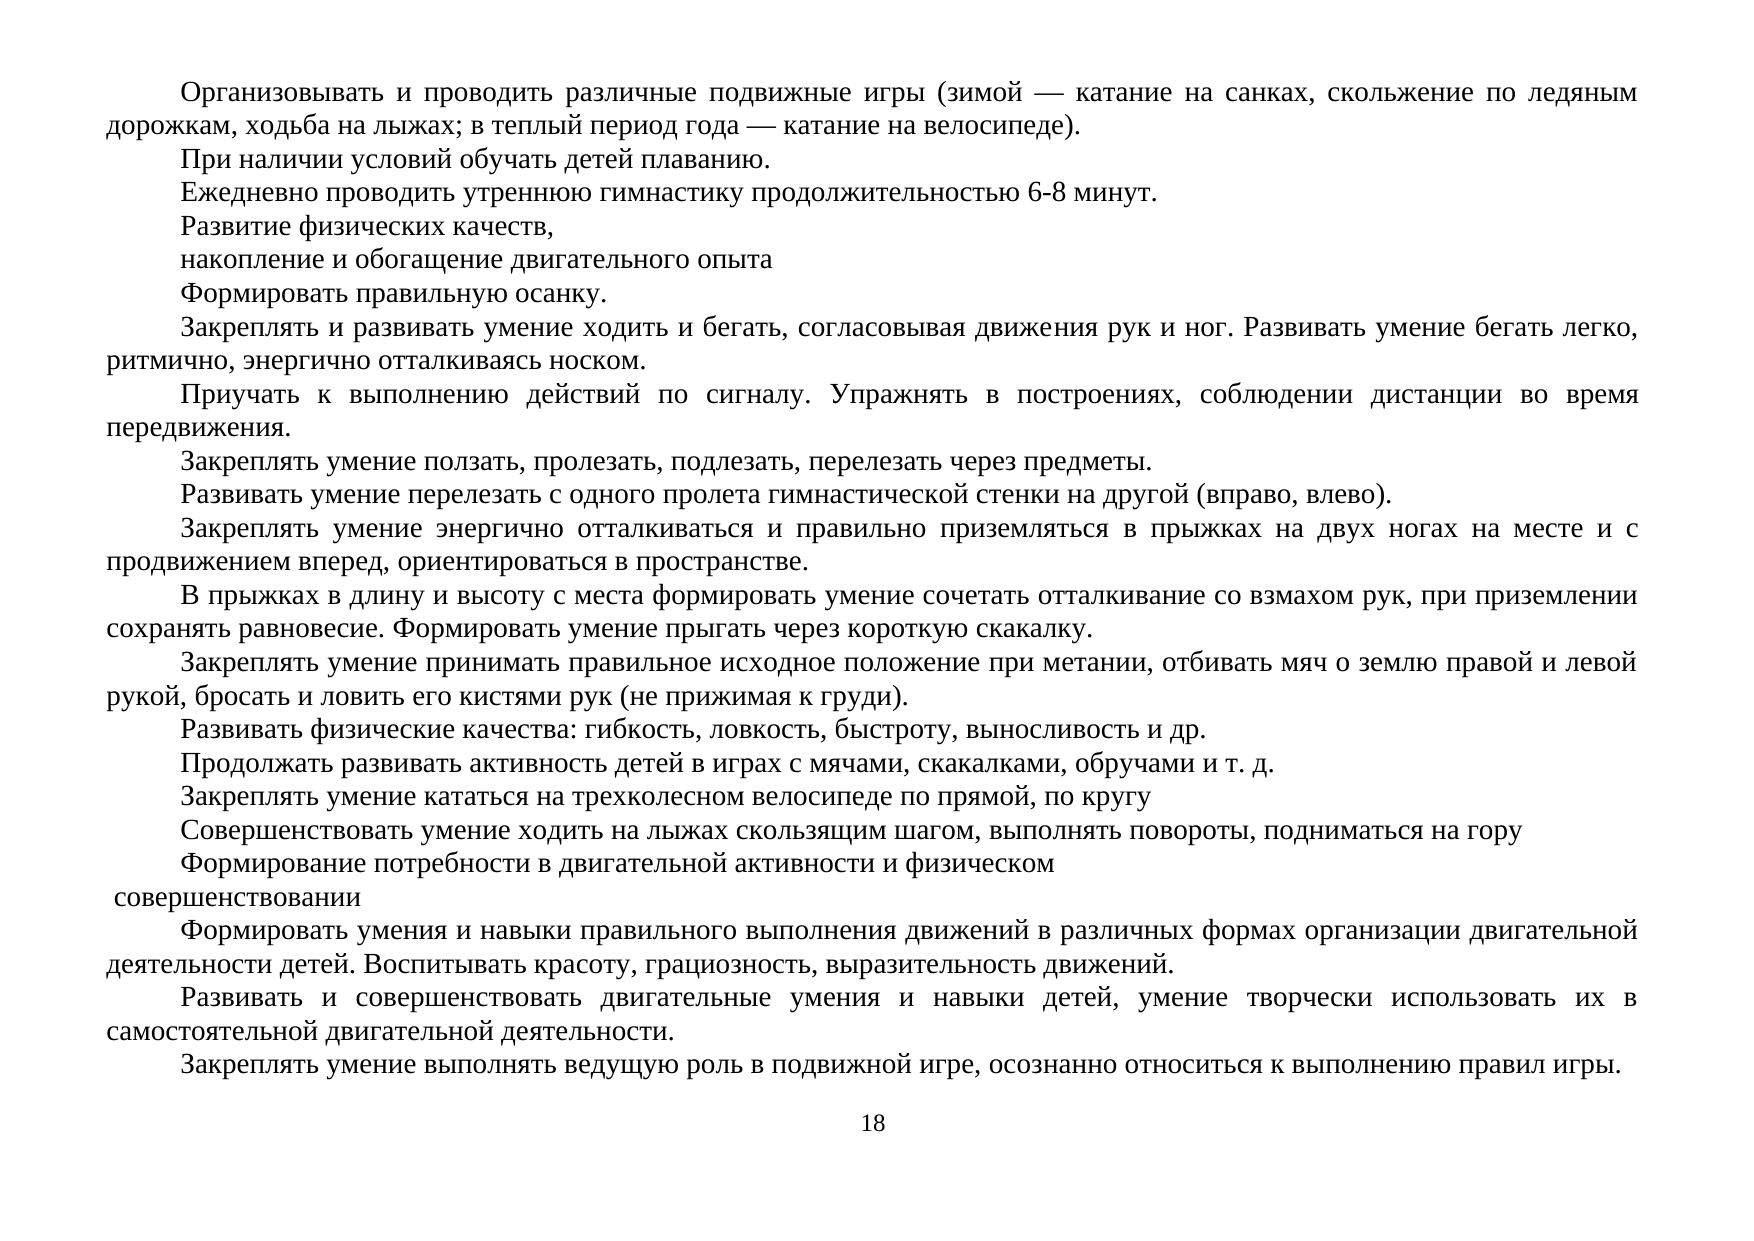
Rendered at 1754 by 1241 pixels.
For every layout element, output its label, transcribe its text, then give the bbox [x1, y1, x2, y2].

text В прыжках в длину и высоту с места формировать умение сочетать отталкивание со взмахом рук, при приземлении сохранять равновесие. Формировать умение прыгать через короткую скакалку. [106, 577, 1639, 644]
text Продолжать развивать активность детей в играх с мячами, скакалками, обручами и т. д. [106, 745, 1639, 778]
text Развитие физических качеств, [106, 208, 1639, 242]
text Развивать и совершенствовать двигательные умения и навыки детей, умение творчески использовать их в самостоятельной двигательной деятельности. [106, 979, 1639, 1047]
text накопление и обогащение двигательного опыта [106, 242, 1639, 275]
text Закреплять умение энергично отталкиваться и правильно приземляться в прыжках на двух ногах на месте и с продвижением вперед, ориентироваться в пространстве. [106, 510, 1639, 577]
text Развивать умение перелезать с одного пролета гимнастической стенки на другой (вправо, влево). [106, 476, 1639, 510]
text Приучать к выполнению действий по сигналу. Упражнять в построениях, соблюдении дистанции во время передвижения. [106, 376, 1639, 443]
text Закреплять умение кататься на трехколесном велосипеде по прямой, по кругу [106, 778, 1639, 812]
text Закреплять умение ползать, пролезать, подлезать, перелезать через предметы. [106, 443, 1639, 476]
text Закреплять умение выполнять ведущую роль в подвижной игре, осознанно относиться к выполнению правил игры. [106, 1047, 1639, 1080]
text Формирование потребности в двигательной активности и физическом [106, 845, 1639, 879]
text совершенствовании [106, 879, 1639, 912]
text Совершенствовать умение ходить на лыжах скользящим шагом, выполнять повороты, подниматься на гору [106, 812, 1639, 845]
text Формировать умения и навыки правильного выполнения движений в различных формах организации двигательной деятельности детей. Воспитывать красоту, грациозность, выразительность движений. [106, 912, 1639, 979]
text Организовывать и проводить различные подвижные игры (зимой — катание на санках, скольжение по ледяным дорожкам, ходьба на лыжах; в теплый период года — катание на велосипеде). [106, 74, 1639, 141]
text При наличии условий обучать детей плаванию. [106, 141, 1639, 174]
text Развивать физические качества: гибкость, ловкость, быстроту, выносливость и др. [106, 711, 1639, 745]
text Формировать правильную осанку. [106, 275, 1639, 309]
text Закреплять умение принимать правильное исходное положение при метании, отбивать мяч о землю правой и левой рукой, бросать и ловить его кистями рук (не прижимая к груди). [106, 644, 1639, 711]
text Закреплять и развивать умение ходить и бегать, согласовывая движения рук и ног. Развивать умение бегать легко, ритмично, энергично отталкиваясь носком. [106, 309, 1639, 376]
text Ежедневно проводить утреннюю гимнастику продолжительностью 6-8 минут. [106, 174, 1639, 208]
